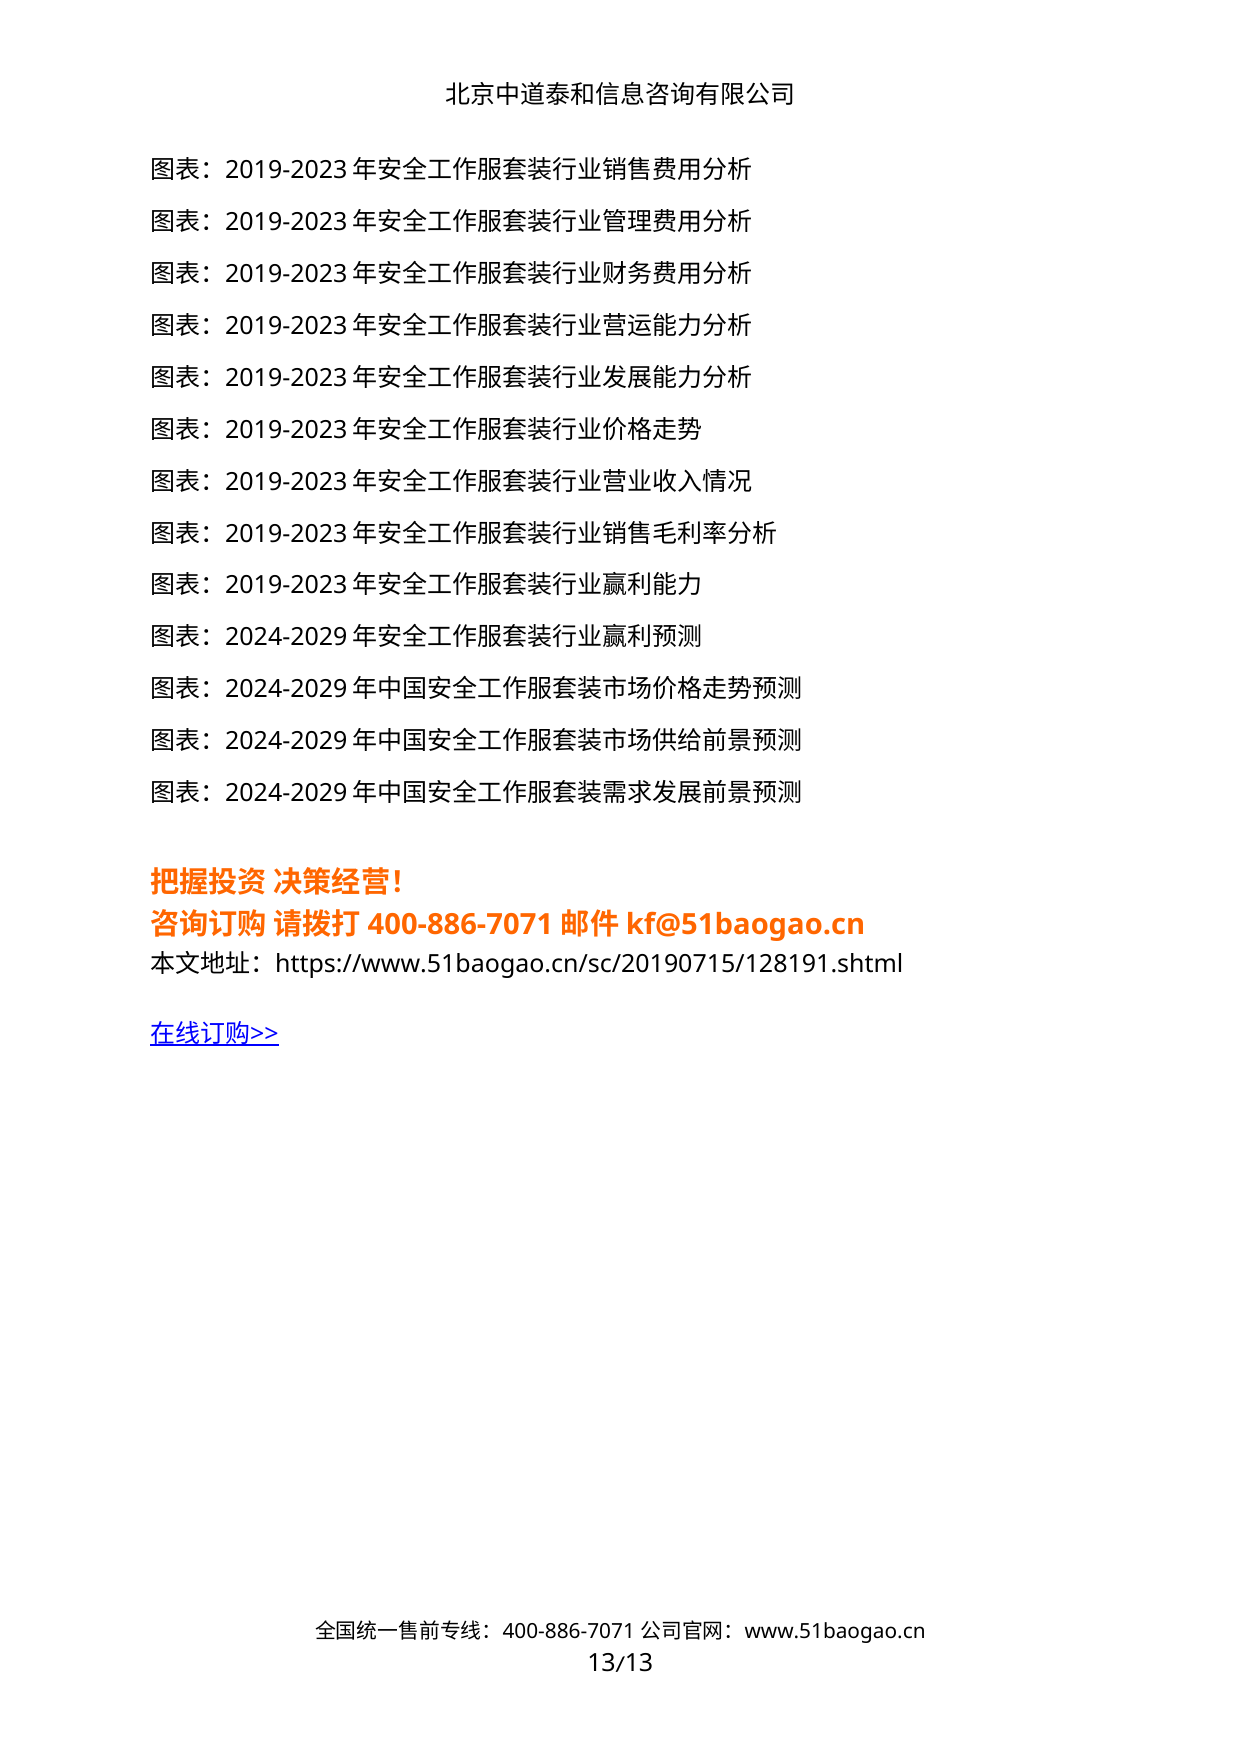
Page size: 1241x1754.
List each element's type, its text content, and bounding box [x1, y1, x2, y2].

text 图表：2019-2023年安全工作服套装行业销售费用分析 [150, 150, 1090, 186]
text 图表：2019-2023年安全工作服套装行业价格走势 [150, 409, 1090, 446]
text 图表：2019-2023年安全工作服套装行业营运能力分析 [150, 306, 1090, 342]
text 把握投资 决策经营！咨询订购 请拨打 400-886-7071 邮件 kf@51baogao.cn本文地址：https://www.51baogao.cn/sc/20190715/128191.shtml [150, 824, 1090, 979]
text 图表：2024-2029年中国安全工作服套装市场价格走势预测 [150, 669, 1090, 705]
text 图表：2019-2023年安全工作服套装行业财务费用分析 [150, 254, 1090, 290]
text 图表：2024-2029年中国安全工作服套装需求发展前景预测 [150, 772, 1090, 809]
text 图表：2024-2029年中国安全工作服套装市场供给前景预测 [150, 721, 1090, 757]
text 图表：2019-2023年安全工作服套装行业销售毛利率分析 [150, 513, 1090, 549]
text 图表：2019-2023年安全工作服套装行业发展能力分析 [150, 357, 1090, 394]
text 图表：2019-2023年安全工作服套装行业管理费用分析 [150, 202, 1090, 238]
text 图表：2019-2023年安全工作服套装行业赢利能力 [150, 565, 1090, 601]
text 在线订购>> [150, 979, 1090, 1050]
text 图表：2019-2023年安全工作服套装行业营业收入情况 [150, 461, 1090, 497]
text 图表：2024-2029年安全工作服套装行业赢利预测 [150, 617, 1090, 653]
